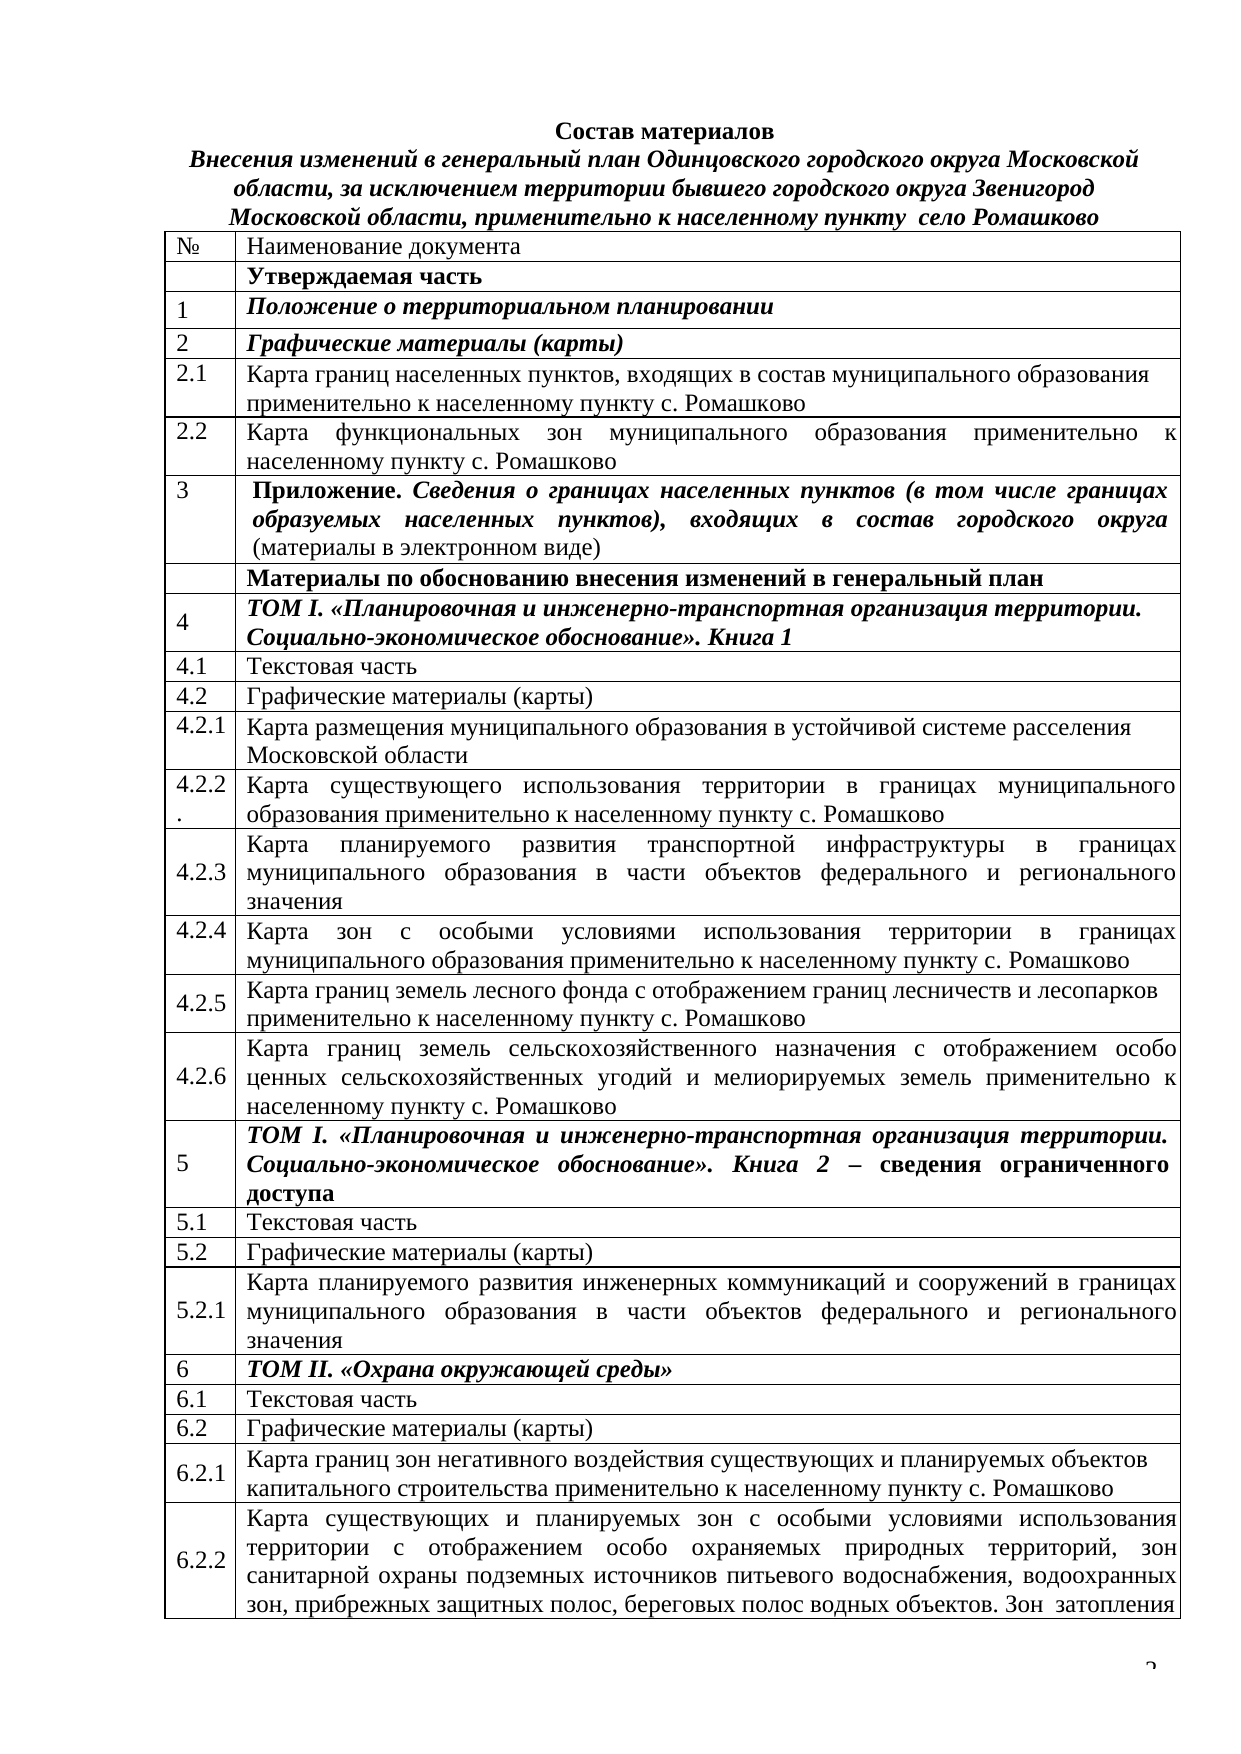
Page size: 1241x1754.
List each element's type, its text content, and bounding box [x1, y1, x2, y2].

table_cell Карта функциональных зон муниципального образования применительно к населенному пункту с. Ромашково [236, 418, 1180, 475]
table_cell Карта границ земель лесного фонда с отображением границ лесничеств и лесопарков применительно к населенному пункту с. Ромашково [236, 975, 1180, 1032]
table_cell ТОМ II. «Охрана окружающей среды» [236, 1355, 1180, 1384]
table_cell Текстовая часть [236, 1385, 1180, 1413]
table_cell Приложение. Сведения о границах населенных пунктов (в том числе границах образуемых населенных пунктов), входящих в состав городского округа (материалы в электронном виде) [236, 476, 1180, 563]
table_cell Карта зон с особыми условиями использования территории в границах муниципального образования применительно к населенному пункту с. Ромашково [236, 916, 1180, 974]
table_cell 4.2 [166, 682, 235, 711]
table_cell Графические материалы (карты) [236, 329, 1180, 358]
table_cell 4.2.6 [166, 1033, 235, 1119]
table_cell 5.1 [166, 1208, 235, 1237]
table_cell 5 [166, 1121, 235, 1207]
table_cell Карта планируемого развития транспортной инфраструктуры в границах муниципального образования в части объектов федерального и регионального значения [236, 829, 1180, 915]
table_cell 4.2.5 [166, 975, 235, 1032]
table_cell 4.2.3 [166, 829, 235, 915]
table_cell 2 [166, 329, 235, 358]
text Состав материалов [189, 116, 1140, 144]
table_cell Положение о территориальном планировании [236, 292, 1180, 328]
table_cell 6 [166, 1355, 235, 1384]
table_cell Графические материалы (карты) [236, 1415, 1180, 1443]
table_cell 2.1 [166, 359, 235, 416]
table_cell 6.1 [166, 1385, 235, 1413]
table_cell Карта размещения муниципального образования в устойчивой системе расселения Московской области [236, 712, 1180, 769]
table_cell Карта границ земель сельскохозяйственного назначения с отображением особо ценных сельскохозяйственных угодий и мелиорируемых земель применительно к населенному пункту с. Ромашково [236, 1033, 1180, 1119]
table_cell 4.2.4 [166, 916, 235, 974]
table_cell [166, 262, 235, 291]
table_cell Карта существующих и планируемых зон с особыми условиями использования территории с отображением особо охраняемых природных территорий, зон санитарной охраны подземных источников питьевого водоснабжения, водоохранных зон, прибрежных защитных полос, береговых полос водных объектов. Зон затопления [236, 1503, 1180, 1618]
text Внесения изменений в генеральный план Одинцовского городского округа Московской области, за исключением территории бывшего городского округа Звенигород Московской области, применительно к населенному пункту село Ромашково [189, 144, 1139, 231]
table_cell 4.2.1 [166, 712, 235, 769]
table_cell 5.2 [166, 1238, 235, 1266]
table_cell 6.2.2 [166, 1503, 235, 1618]
table_cell 5.2.1 [166, 1268, 235, 1354]
table_cell Материалы по обоснованию внесения изменений в генеральный план [236, 564, 1180, 592]
table_cell Графические материалы (карты) [236, 682, 1180, 711]
table_cell 4 [166, 594, 235, 651]
table_cell [166, 564, 235, 592]
table_cell 4.1 [166, 652, 235, 681]
table_cell Карта границ зон негативного воздействия существующих и планируемых объектов капитального строительства применительно к населенному пункту с. Ромашково [236, 1444, 1180, 1502]
table_cell Графические материалы (карты) [236, 1238, 1180, 1266]
table_cell Утверждаемая часть [236, 262, 1180, 291]
table_cell 3 [166, 476, 235, 563]
table_cell 6.2 [166, 1415, 235, 1443]
table_header № [166, 232, 235, 261]
table_header Наименование документа [236, 232, 1180, 261]
table_cell 2.2 [166, 418, 235, 475]
table_cell Текстовая часть [236, 1208, 1180, 1237]
table_cell Текстовая часть [236, 652, 1180, 681]
table_cell Карта границ населенных пунктов, входящих в состав муниципального образования применительно к населенному пункту с. Ромашково [236, 359, 1180, 416]
table_cell 1 [166, 292, 235, 328]
table_cell 4.2.2 . [166, 770, 235, 828]
table_cell 6.2.1 [166, 1444, 235, 1502]
table_cell Карта существующего использования территории в границах муниципального образования применительно к населенному пункту с. Ромашково [236, 770, 1180, 828]
table_cell Карта планируемого развития инженерных коммуникаций и сооружений в границах муниципального образования в части объектов федерального и регионального значения [236, 1268, 1180, 1354]
table_cell ТОМ I. «Планировочная и инженерно-транспортная организация территории. Социально-экономическое обоснование». Книга 2 – сведения ограниченного доступа [236, 1121, 1180, 1207]
table_cell ТОМ I. «Планировочная и инженерно-транспортная организация территории. Социально-экономическое обоснование». Книга 1 [236, 594, 1180, 651]
